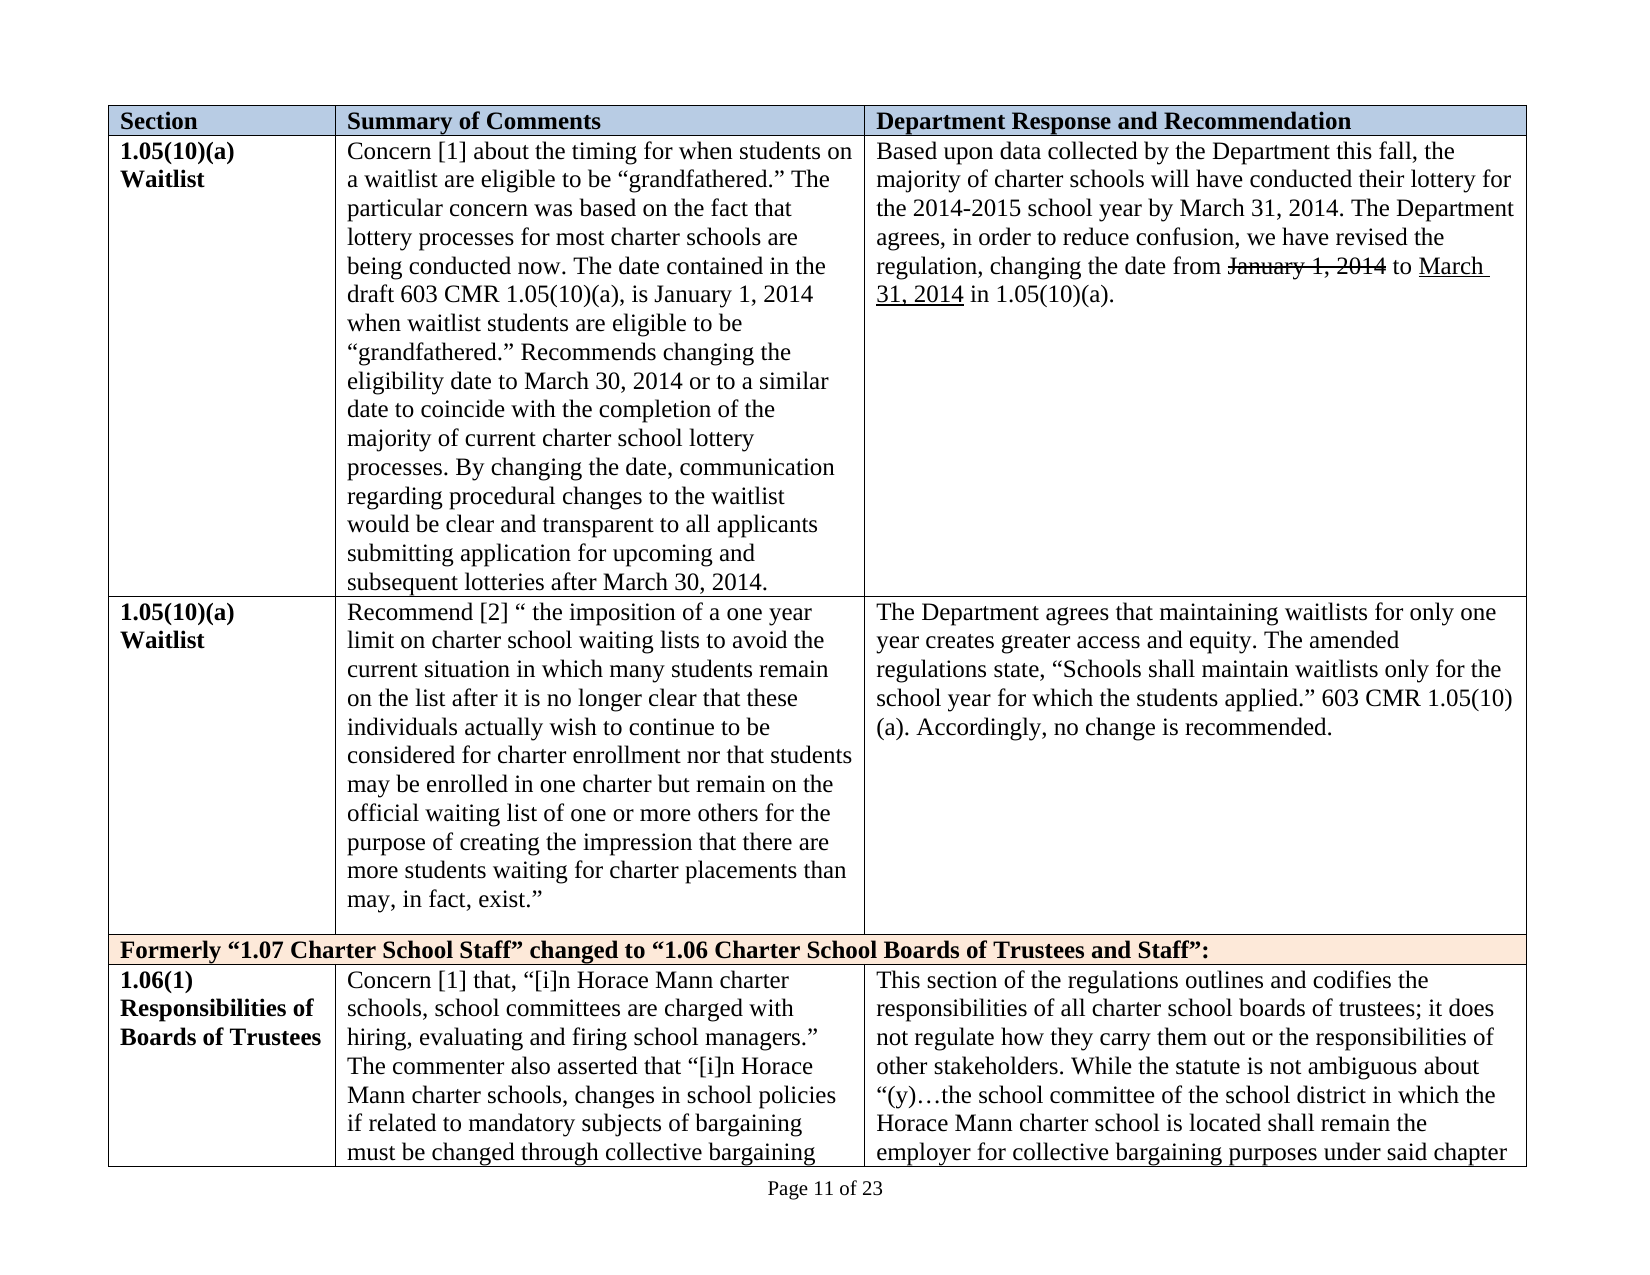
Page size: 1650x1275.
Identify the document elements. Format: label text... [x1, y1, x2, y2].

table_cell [336, 965, 864, 1166]
table_header Department Response and Recommendation [865, 106, 1526, 135]
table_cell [865, 965, 1526, 1166]
table_header Section [109, 106, 335, 135]
table_header Summary of Comments [336, 106, 864, 135]
table_cell Concern [1] about the timing for when students on a waitlist are eligible to be “grandfathered.” The particular concern was based on the fact that lottery processes for most charter schools are being conducted now. The date contained in the draft 603 CMR 1.05(10)(a), is January 1, 2014 when waitlist students are eligible to be “grandfathered.” Recommends changing the eligibility date to March 30, 2014 or to a similar date to coincide with the completion of the majority of current charter school lottery processes. By changing the date, communication regarding procedural changes to the waitlist would be clear and transparent to all applicants submitting application for upcoming and subsequent lotteries after March 30, 2014. [336, 136, 864, 596]
table_cell 1.05(10)(a) Waitlist [109, 597, 335, 934]
table_cell Recommend [2] “ the imposition of a one year limit on charter school waiting lists to avoid the current situation in which many students remain on the list after it is no longer clear that these individuals actually wish to continue to be considered for charter enrollment nor that students may be enrolled in one charter but remain on the official waiting list of one or more others for the purpose of creating the impression that there are more students waiting for charter placements than may, in fact, exist.” [336, 597, 864, 934]
table_cell The Department agrees that maintaining waitlists for only one year creates greater access and equity. The amended regulations state, “Schools shall maintain waitlists only for the school year for which the students applied.” 603 CMR 1.05(10)(a). Accordingly, no change is recommended. [865, 597, 1526, 934]
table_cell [109, 965, 335, 1166]
table_cell Formerly “1.07 Charter School Staff” changed to “1.06 Charter School Boards of Trustees and Staff”: [109, 935, 1526, 964]
table_cell 1.05(10)(a) Waitlist [109, 136, 335, 596]
table_cell Based upon data collected by the Department this fall, the majority of charter schools will have conducted their lottery for the 2014-2015 school year by March 31, 2014. The Department agrees, in order to reduce confusion, we have revised the regulation, changing the date from January 1, 2014 to March 31, 2014 in 1.05(10)(a). [865, 136, 1526, 596]
